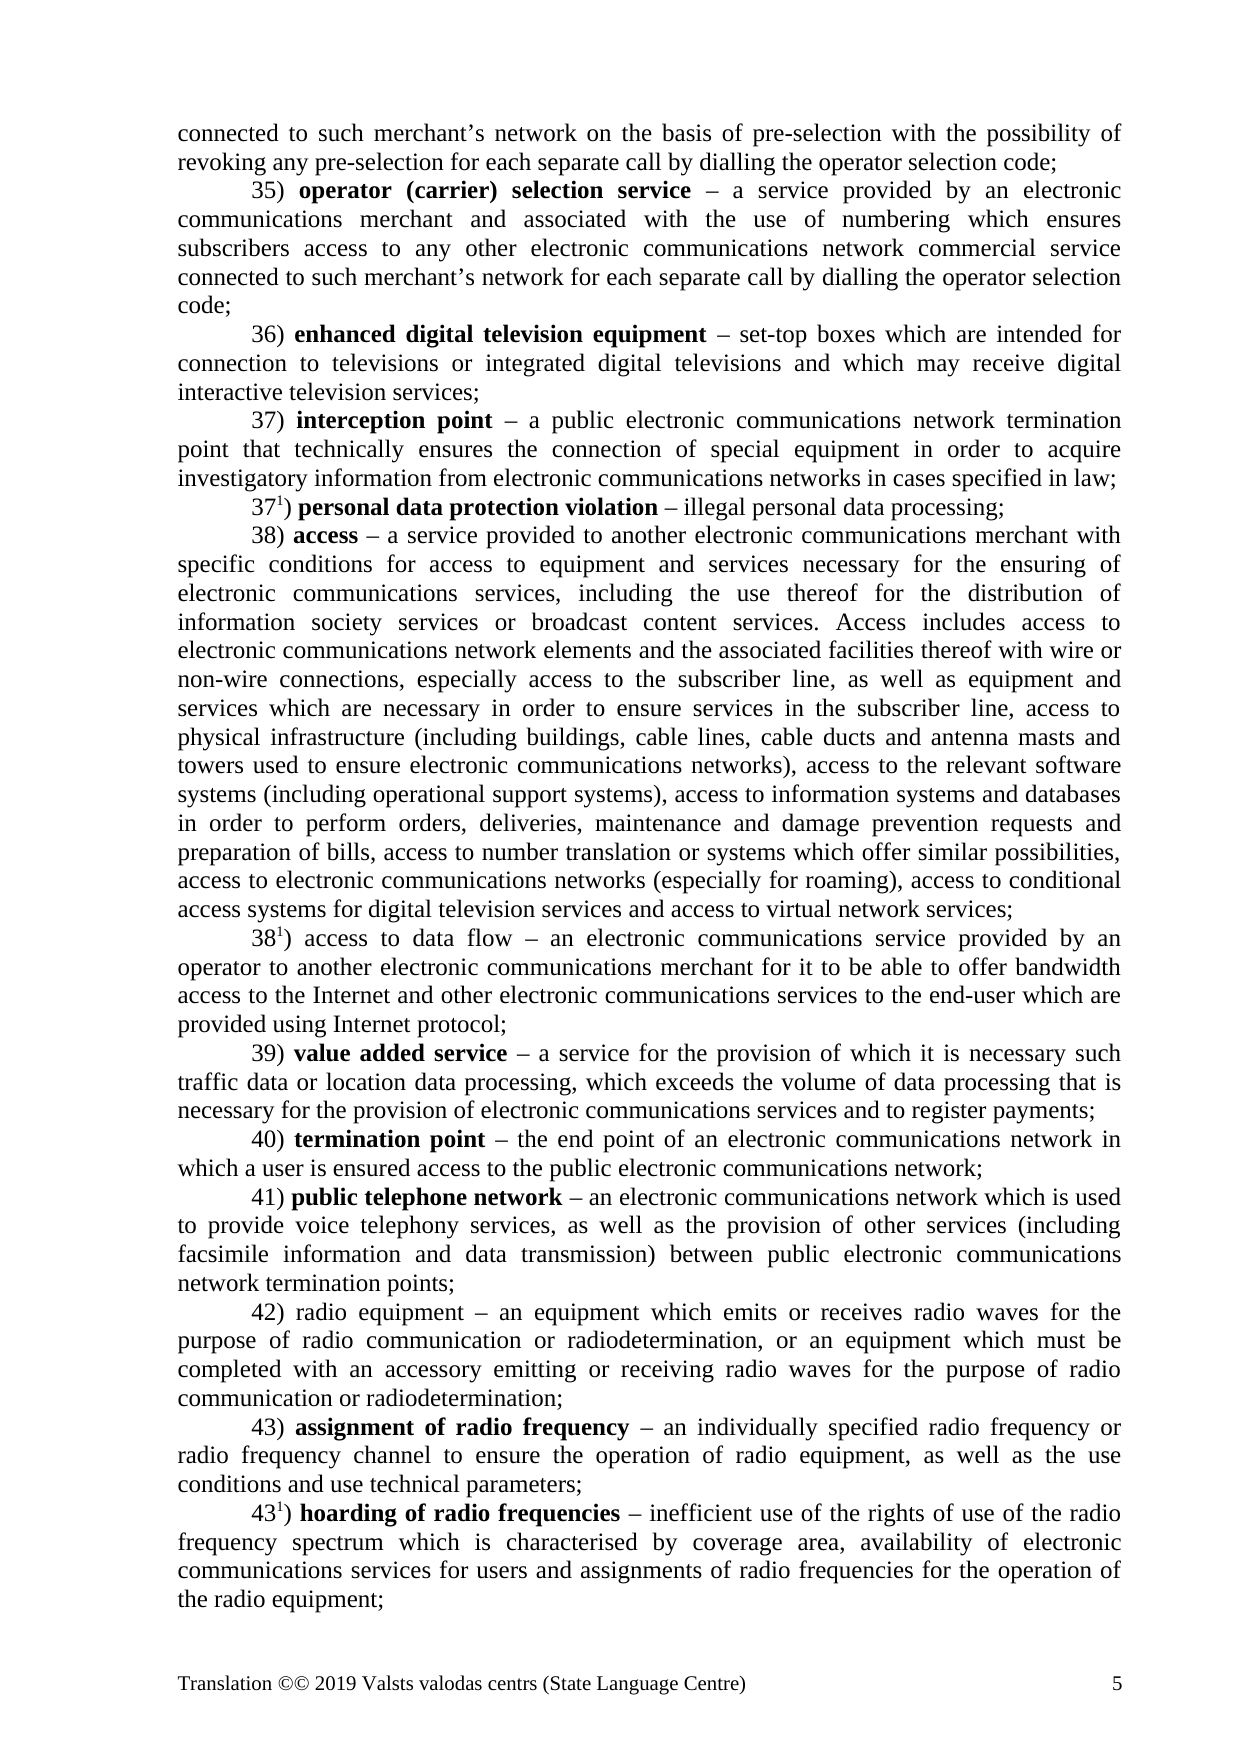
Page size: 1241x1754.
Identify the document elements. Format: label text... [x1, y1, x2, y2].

text 35) operator (carrier) selection service – a service provided by an electronic communications merchant and associated with the use of numbering which ensures subscribers access to any other electronic communications network commercial service connected to such merchant’s network for each separate call by dialling the operator selection code; [177, 176, 1122, 319]
text 431) hoarding of radio frequencies – inefficient use of the rights of use of the radio frequency spectrum which is characterised by coverage area, availability of electronic communications services for users and assignments of radio frequencies for the operation of the radio equipment; [177, 1498, 1122, 1613]
text 43) assignment of radio frequency – an individually specified radio frequency or radio frequency channel to ensure the operation of radio equipment, as well as the use conditions and use technical parameters; [177, 1412, 1122, 1498]
text 38) access – a service provided to another electronic communications merchant with specific conditions for access to equipment and services necessary for the ensuring of electronic communications services, including the use thereof for the distribution of information society services or broadcast content services. Access includes access to electronic communications network elements and the associated facilities thereof with wire or non-wire connections, especially access to the subscriber line, as well as equipment and services which are necessary in order to ensure services in the subscriber line, access to physical infrastructure (including buildings, cable lines, cable ducts and antenna masts and towers used to ensure electronic communications networks), access to the relevant software systems (including operational support systems), access to information systems and databases in order to perform orders, deliveries, maintenance and damage prevention requests and preparation of bills, access to number translation or systems which offer similar possibilities, access to electronic communications networks (especially for roaming), access to conditional access systems for digital television services and access to virtual network services; [177, 521, 1122, 923]
text 36) enhanced digital television equipment – set-top boxes which are intended for connection to televisions or integrated digital televisions and which may receive digital interactive television services; [177, 319, 1122, 406]
text 39) value added service – a service for the provision of which it is necessary such traffic data or location data processing, which exceeds the volume of data processing that is necessary for the provision of electronic communications services and to register payments; [177, 1038, 1122, 1124]
text 42) radio equipment – an equipment which emits or receives radio waves for the purpose of radio communication or radiodetermination, or an equipment which must be completed with an accessory emitting or receiving radio waves for the purpose of radio communication or radiodetermination; [177, 1297, 1122, 1412]
text 37) interception point – a public electronic communications network termination point that technically ensures the connection of special equipment in order to acquire investigatory information from electronic communications networks in cases specified in law; [177, 406, 1122, 492]
text 40) termination point – the end point of an electronic communications network in which a user is ensured access to the public electronic communications network; [177, 1124, 1122, 1182]
text 371) personal data protection violation – illegal personal data processing; [177, 492, 1122, 521]
text 41) public telephone network – an electronic communications network which is used to provide voice telephony services, as well as the provision of other services (including facsimile information and data transmission) between public electronic communications network termination points; [177, 1182, 1122, 1297]
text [177, 118, 1122, 176]
text 381) access to data flow – an electronic communications service provided by an operator to another electronic communications merchant for it to be able to offer bandwidth access to the Internet and other electronic communications services to the end-user which are provided using Internet protocol; [177, 923, 1122, 1038]
